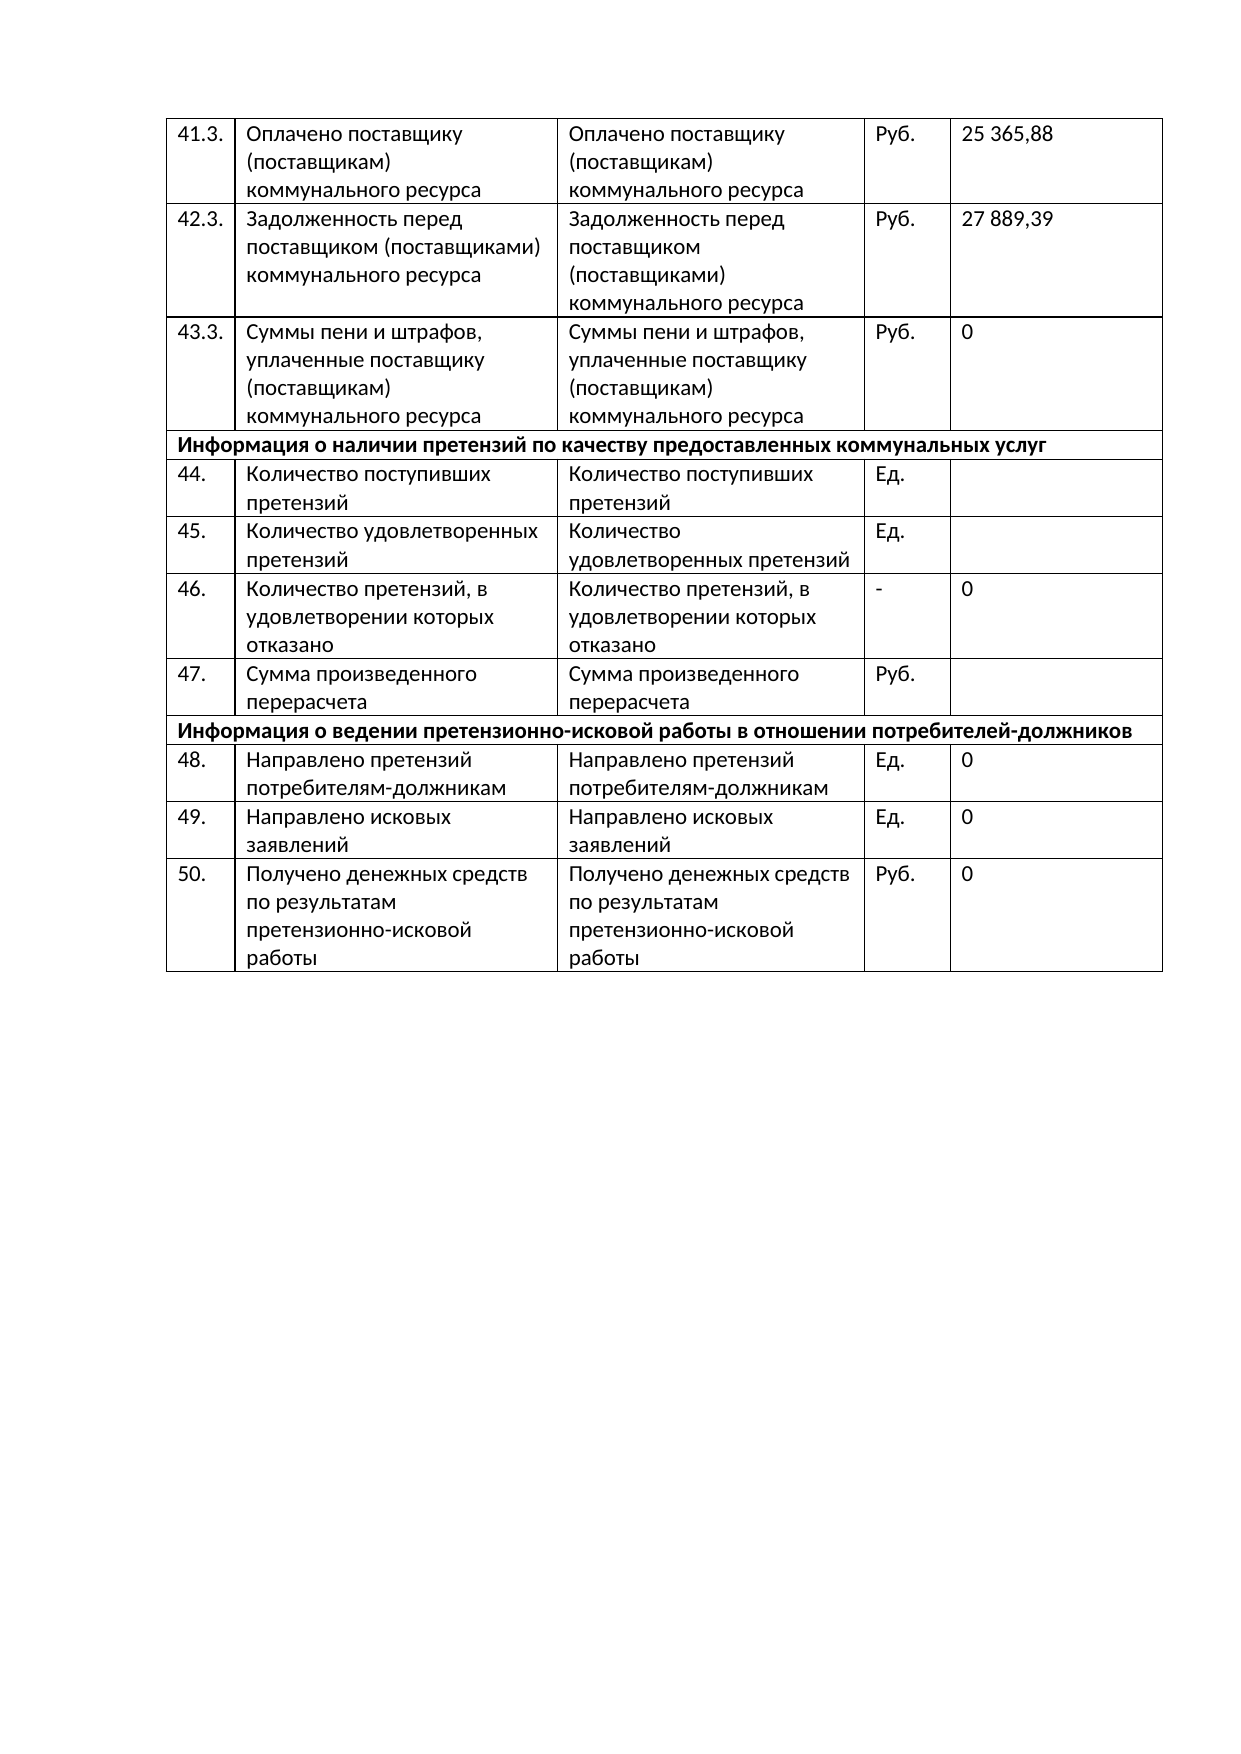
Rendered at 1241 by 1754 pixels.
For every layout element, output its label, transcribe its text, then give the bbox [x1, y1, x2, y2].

table_cell Ед. [865, 517, 950, 573]
table_cell [951, 659, 1162, 715]
table_cell Руб. [865, 204, 950, 316]
table_cell 0 [951, 318, 1162, 429]
table_cell 50. [167, 859, 234, 971]
table_cell 0 [951, 859, 1162, 971]
table_cell 41.3. [167, 119, 234, 203]
table_cell Количество претензий, в удовлетворении которых отказано [558, 574, 864, 658]
table_cell Сумма произведенного перерасчета [236, 659, 557, 715]
table_cell Ед. [865, 460, 950, 516]
table_cell Руб. [865, 859, 950, 971]
table_cell 42.3. [167, 204, 234, 316]
table_cell 45. [167, 517, 234, 573]
table_cell [951, 517, 1162, 573]
table_cell Количество претензий, в удовлетворении которых отказано [236, 574, 557, 658]
table_cell Направлено исковых заявлений [558, 802, 864, 858]
table_cell Руб. [865, 318, 950, 429]
table_cell Количество удовлетворенных претензий [236, 517, 557, 573]
table_cell 0 [951, 574, 1162, 658]
table_cell Задолженность перед поставщиком (поставщиками) коммунального ресурса [236, 204, 557, 316]
table_cell [951, 460, 1162, 516]
table_cell 43.3. [167, 318, 234, 429]
table_cell 25 365,88 [951, 119, 1162, 203]
table_cell Задолженность перед поставщиком (поставщиками) коммунального ресурса [558, 204, 864, 316]
table_cell Направлено претензий потребителям-должникам [558, 745, 864, 801]
table_cell 49. [167, 802, 234, 858]
table_cell Информация о ведении претензионно-исковой работы в отношении потребителей-должников [167, 716, 1162, 744]
table_cell Информация о наличии претензий по качеству предоставленных коммунальных услуг [167, 431, 1162, 458]
table_cell Направлено исковых заявлений [236, 802, 557, 858]
table_cell Сумма произведенного перерасчета [558, 659, 864, 715]
table_cell Суммы пени и штрафов, уплаченные поставщику (поставщикам) коммунального ресурса [558, 318, 864, 429]
table_cell 0 [951, 802, 1162, 858]
table_cell Оплачено поставщику (поставщикам) коммунального ресурса [236, 119, 557, 203]
table_cell Количество поступивших претензий [558, 460, 864, 516]
table_cell Суммы пени и штрафов, уплаченные поставщику (поставщикам) коммунального ресурса [236, 318, 557, 429]
table_cell Руб. [865, 119, 950, 203]
table_cell Количество удовлетворенных претензий [558, 517, 864, 573]
table_cell - [865, 574, 950, 658]
table_cell Ед. [865, 745, 950, 801]
table_cell 48. [167, 745, 234, 801]
table_cell Оплачено поставщику (поставщикам) коммунального ресурса [558, 119, 864, 203]
table_cell Руб. [865, 659, 950, 715]
table_cell 0 [951, 745, 1162, 801]
table_cell Получено денежных средств по результатам претензионно-исковой работы [236, 859, 557, 971]
table_cell Получено денежных средств по результатам претензионно-исковой работы [558, 859, 864, 971]
table_cell Направлено претензий потребителям-должникам [236, 745, 557, 801]
table_cell 47. [167, 659, 234, 715]
table_cell 44. [167, 460, 234, 516]
table_cell 46. [167, 574, 234, 658]
table_cell Количество поступивших претензий [236, 460, 557, 516]
table_cell Ед. [865, 802, 950, 858]
table_cell 27 889,39 [951, 204, 1162, 316]
